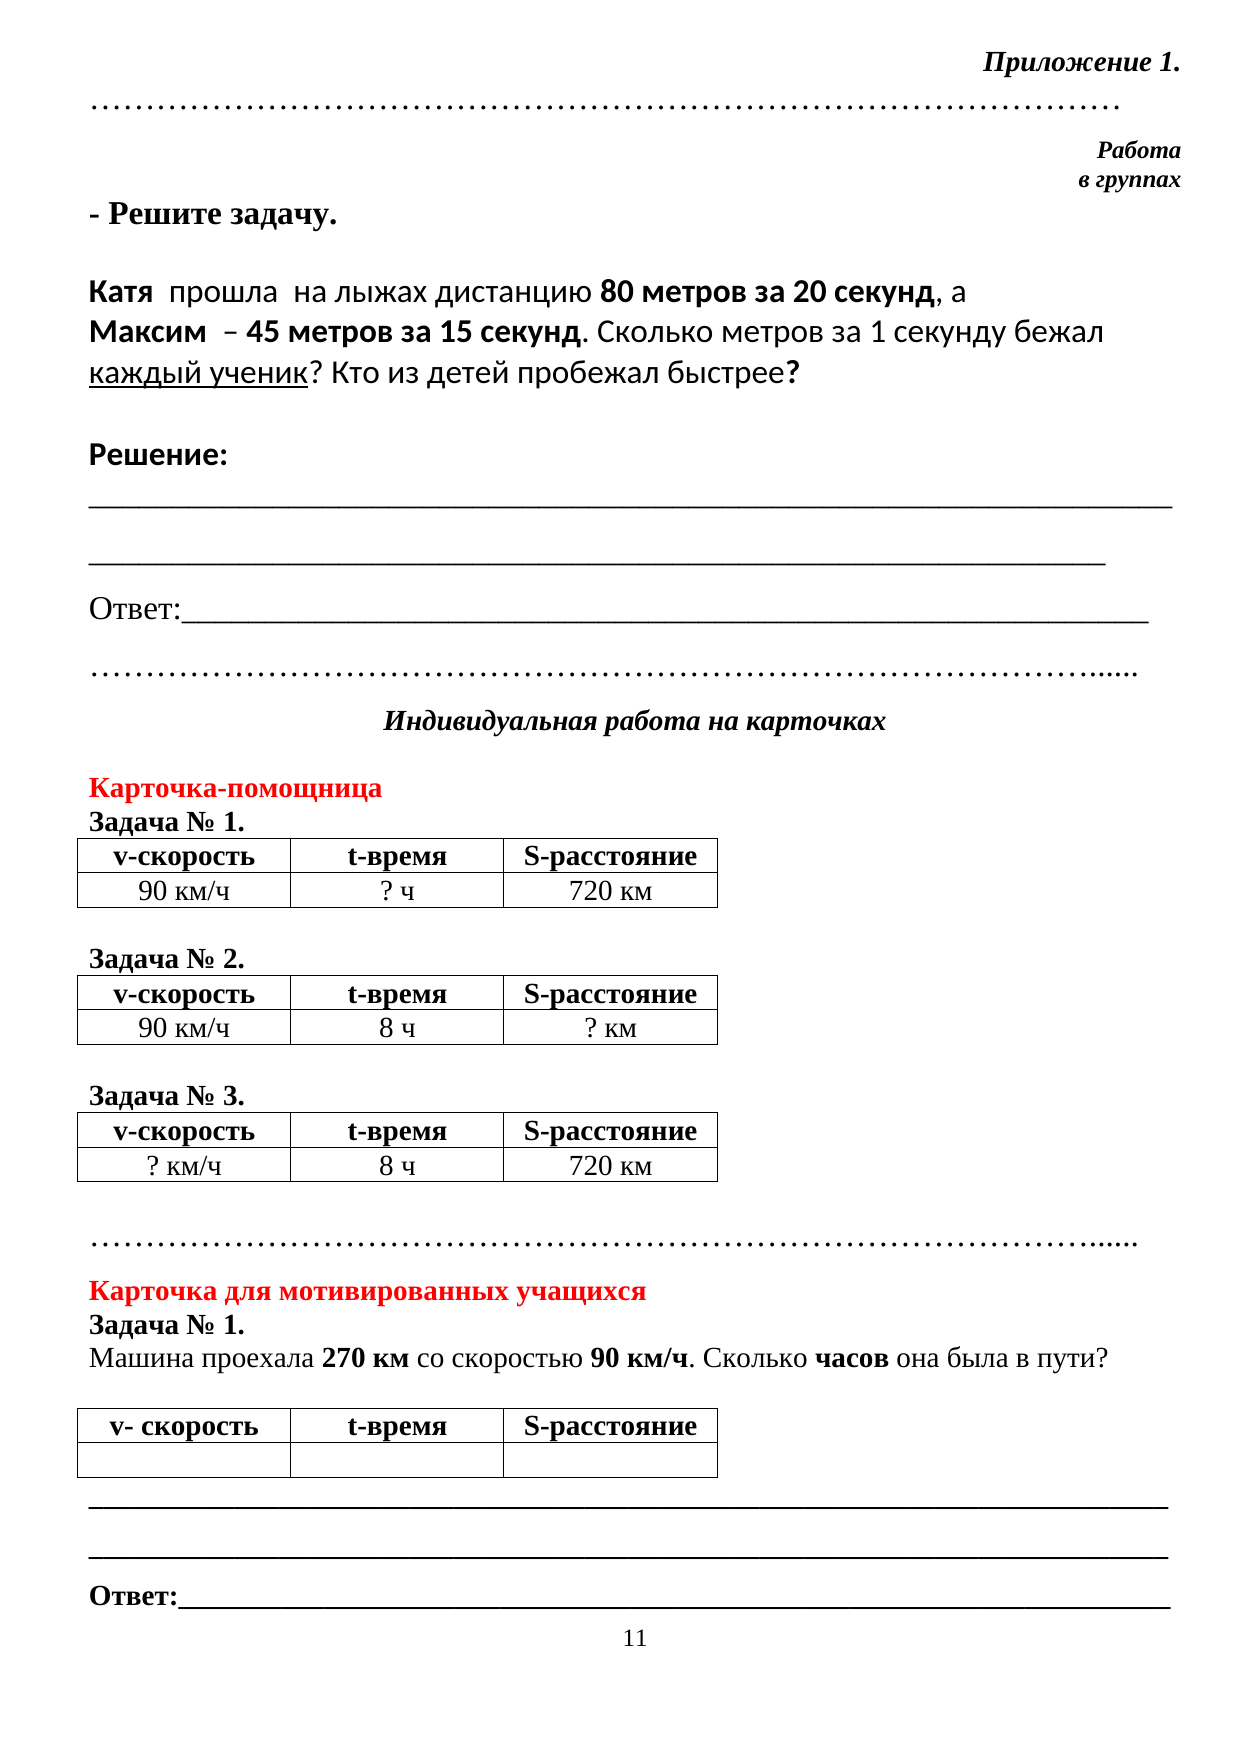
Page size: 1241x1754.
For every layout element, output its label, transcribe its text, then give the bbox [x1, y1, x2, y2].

table_cell 90 км/ч [78, 873, 290, 907]
table_cell 90 км/ч [78, 1010, 290, 1044]
text Решение: [89, 432, 1181, 473]
text ………………………………………………………………………………...... [89, 646, 1181, 684]
table_cell ? км [504, 1010, 717, 1044]
text ………………………………………………………………………………… [89, 78, 1181, 116]
text Катя прошла на лыжах дистанцию 80 метров за 20 секунд, а [89, 269, 1181, 310]
table_header S-расстояние [504, 839, 717, 872]
text Задача № 3. [89, 1078, 1181, 1112]
text - Решите задачу. [89, 193, 1181, 231]
table_cell 720 км [504, 873, 717, 907]
table_cell ? ч [291, 873, 503, 907]
text Задача № 1. [89, 804, 1181, 837]
table_header t-время [291, 1409, 503, 1442]
table_header v-скорость [78, 1113, 290, 1147]
text Приложение 1. [89, 44, 1181, 78]
text ………………………………………………………………………………...... [89, 1216, 1181, 1254]
table_header v- скорость [78, 1409, 290, 1442]
text Работа [89, 135, 1181, 164]
table_header S-расстояние [504, 1113, 717, 1147]
table_header v-скорость [78, 976, 290, 1009]
table_cell ? км/ч [78, 1148, 290, 1181]
text Максим – 45 метров за 15 секунд. Сколько метров за 1 секунду бежал каждый ученик? Кто из детей пробежал быстрее? [89, 310, 1181, 392]
table_header S-расстояние [504, 976, 717, 1009]
table_cell 8 ч [291, 1148, 503, 1181]
text Карточка для мотивированных учащихся [89, 1273, 1181, 1307]
table_header S-расстояние [504, 1409, 717, 1442]
table_cell 8 ч [291, 1010, 503, 1044]
table_cell 720 км [504, 1148, 717, 1181]
text Машина проехала 270 км со скоростью 90 км/ч. Сколько часов она была в пути? [89, 1340, 1181, 1374]
text ______________________________________________________________________________________________________________________________ [89, 473, 1181, 569]
table_cell [291, 1443, 503, 1477]
table_cell [504, 1443, 717, 1477]
table_header t-время [291, 976, 503, 1009]
text Ответ:____________________________________________________________________ [89, 1578, 1181, 1612]
table_header t-время [291, 839, 503, 872]
text Ответ:__________________________________________________________ [89, 588, 1181, 627]
text ____________________________________________________________________________________________________________________________________________________ [89, 1478, 1181, 1561]
text в группах [89, 164, 1181, 193]
table_cell [78, 1443, 290, 1477]
text Индивидуальная работа на карточках [89, 703, 1181, 737]
text Задача № 2. [89, 941, 1181, 975]
table_header t-время [291, 1113, 503, 1147]
text Задача № 1. [89, 1307, 1181, 1340]
text Карточка-помощница [89, 770, 1181, 804]
table_header v-скорость [78, 839, 290, 872]
